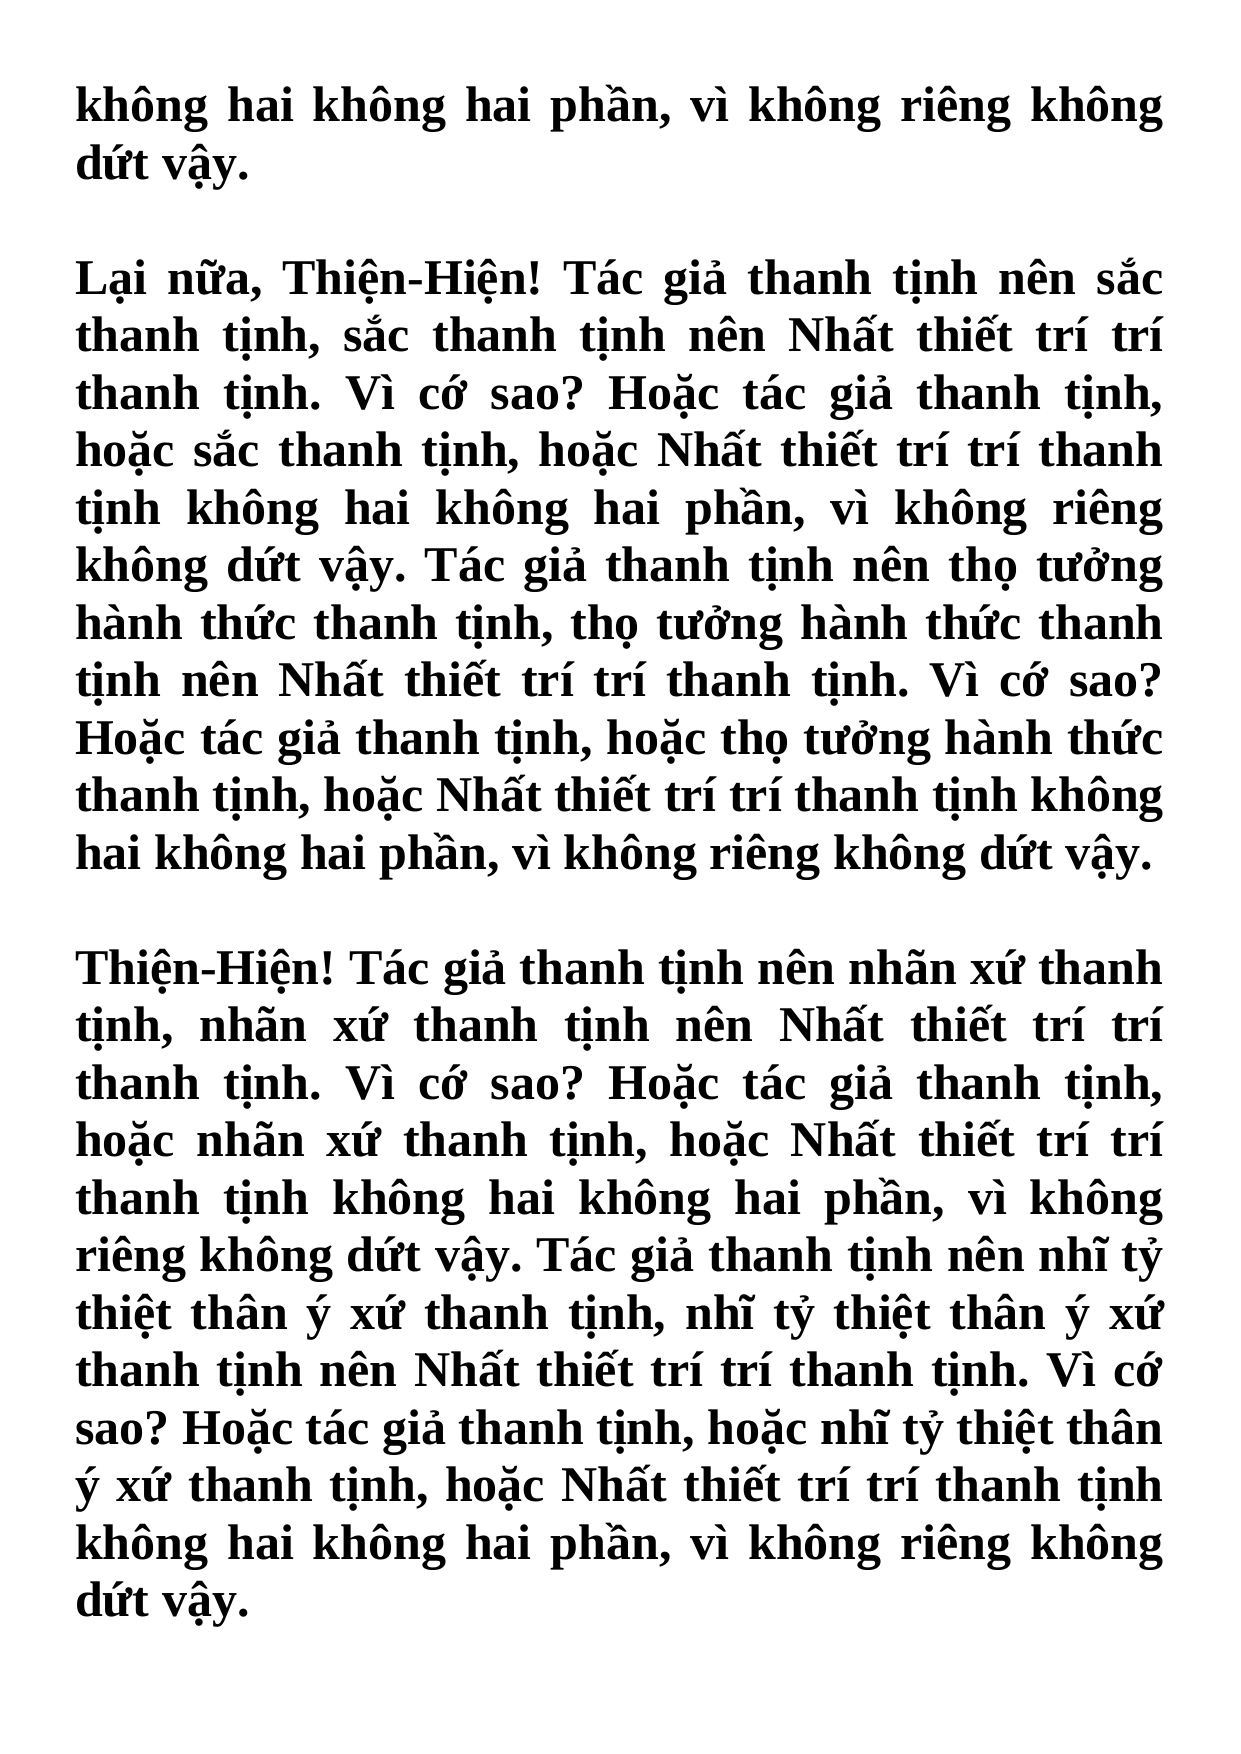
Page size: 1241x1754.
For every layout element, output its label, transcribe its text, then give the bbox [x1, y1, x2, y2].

text Thiện-Hiện! Tác giả thanh tịnh nên nhãn xứ thanh tịnh, nhãn xứ thanh tịnh nên Nhất thiết trí trí thanh tịnh. Vì cớ sao? Hoặc tác giả thanh tịnh, hoặc nhãn xứ thanh tịnh, hoặc Nhất thiết trí trí thanh tịnh không hai không hai phần, vì không riêng không dứt vậy. Tác giả thanh tịnh nên nhĩ tỷ thiệt thân ý xứ thanh tịnh, nhĩ tỷ thiệt thân ý xứ thanh tịnh nên Nhất thiết trí trí thanh tịnh. Vì cớ sao? Hoặc tác giả thanh tịnh, hoặc nhĩ tỷ thiệt thân ý xứ thanh tịnh, hoặc Nhất thiết trí trí thanh tịnh không hai không hai phần, vì không riêng không dứt vậy. [75, 937, 1165, 1627]
text Lại nữa, Thiện-Hiện! Tác giả thanh tịnh nên sắc thanh tịnh, sắc thanh tịnh nên Nhất thiết trí trí thanh tịnh. Vì cớ sao? Hoặc tác giả thanh tịnh, hoặc sắc thanh tịnh, hoặc Nhất thiết trí trí thanh tịnh không hai không hai phần, vì không riêng không dứt vậy. Tác giả thanh tịnh nên thọ tưởng hành thức thanh tịnh, thọ tưởng hành thức thanh tịnh nên Nhất thiết trí trí thanh tịnh. Vì cớ sao? Hoặc tác giả thanh tịnh, hoặc thọ tưởng hành thức thanh tịnh, hoặc Nhất thiết trí trí thanh tịnh không hai không hai phần, vì không riêng không dứt vậy. [75, 247, 1165, 880]
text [75, 75, 1165, 190]
